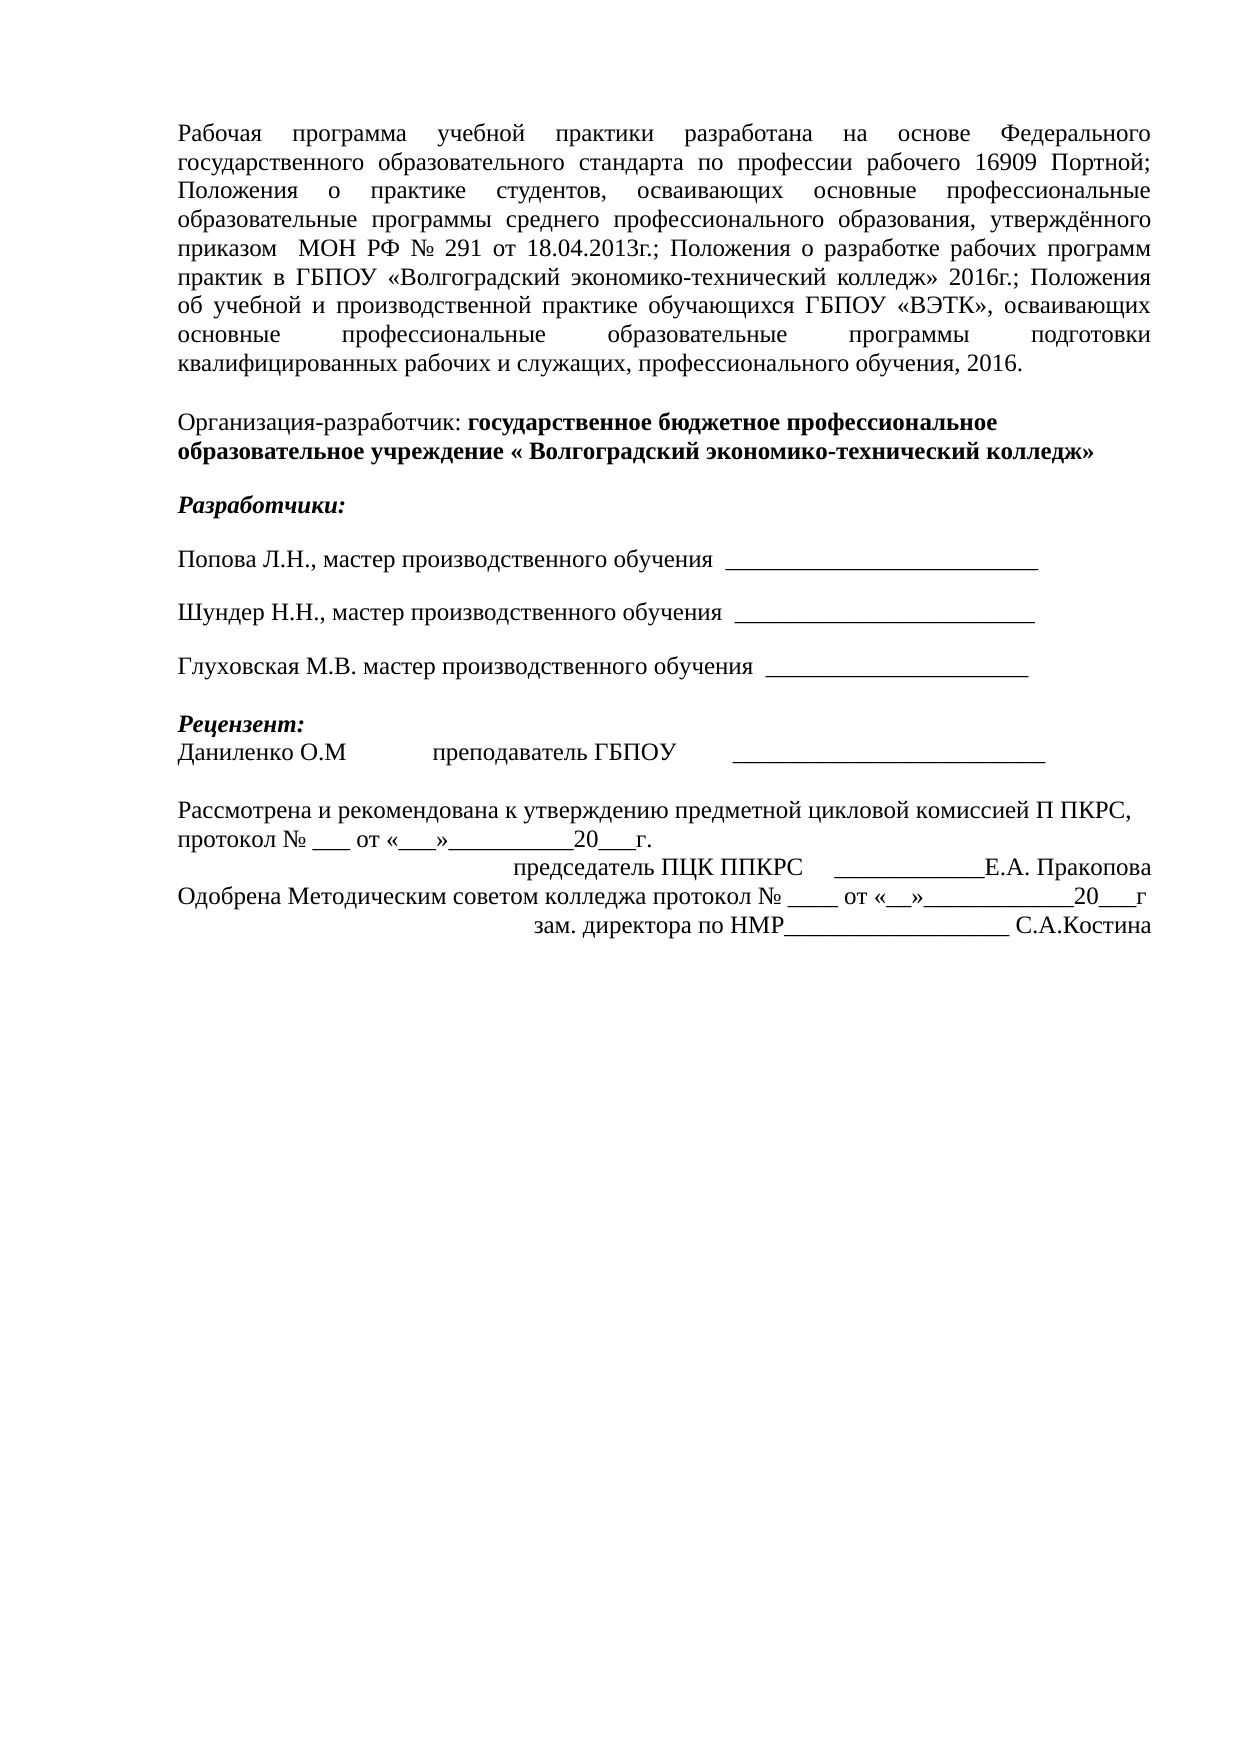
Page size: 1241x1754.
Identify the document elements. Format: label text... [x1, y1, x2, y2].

text Шундер Н.Н., мастер производственного обучения ________________________ [177, 597, 1152, 626]
text Глуховская М.В. мастер производственного обучения _____________________ [177, 651, 1152, 680]
text Рабочая программа учебной практики разработана на основе Федерального государственного образовательного стандарта по профессии рабочего 16909 Портной; Положения о практике студентов, осваивающих основные профессиональные образовательные программы среднего профессионального образования, утверждённого приказом МОН РФ № 291 от 18.04.2013г.; Положения о разработке рабочих программ практик в ГБПОУ «Волгоградский экономико-технический колледж» 2016г.; Положения об учебной и производственной практике обучающихся ГБПОУ «ВЭТК», осваивающих основные профессиональные образовательные программы подготовки квалифицированных рабочих и служащих, профессионального обучения, 2016. [177, 118, 1152, 377]
text зам. директора по НМР__________________ С.А.Костина [177, 910, 1152, 939]
text Организация-разработчик: государственное бюджетное профессиональное образовательное учреждение « Волгоградский экономико-технический колледж» [177, 407, 1152, 465]
text Попова Л.Н., мастер производственного обучения _________________________ [177, 544, 1152, 572]
text Одобрена Методическим советом колледжа протокол № ____ от «__»____________20___г [177, 881, 1152, 910]
text председатель ПЦК ППКРС ____________Е.А. Пракопова [177, 852, 1152, 881]
text Разработчики: [177, 490, 1152, 519]
text Рецензент: Даниленко О.М преподаватель ГБПОУ _________________________ [177, 709, 1152, 766]
text Рассмотрена и рекомендована к утверждению предметной цикловой комиссией П ПКРС, протокол № ___ от «___»__________20___г. [177, 795, 1152, 852]
